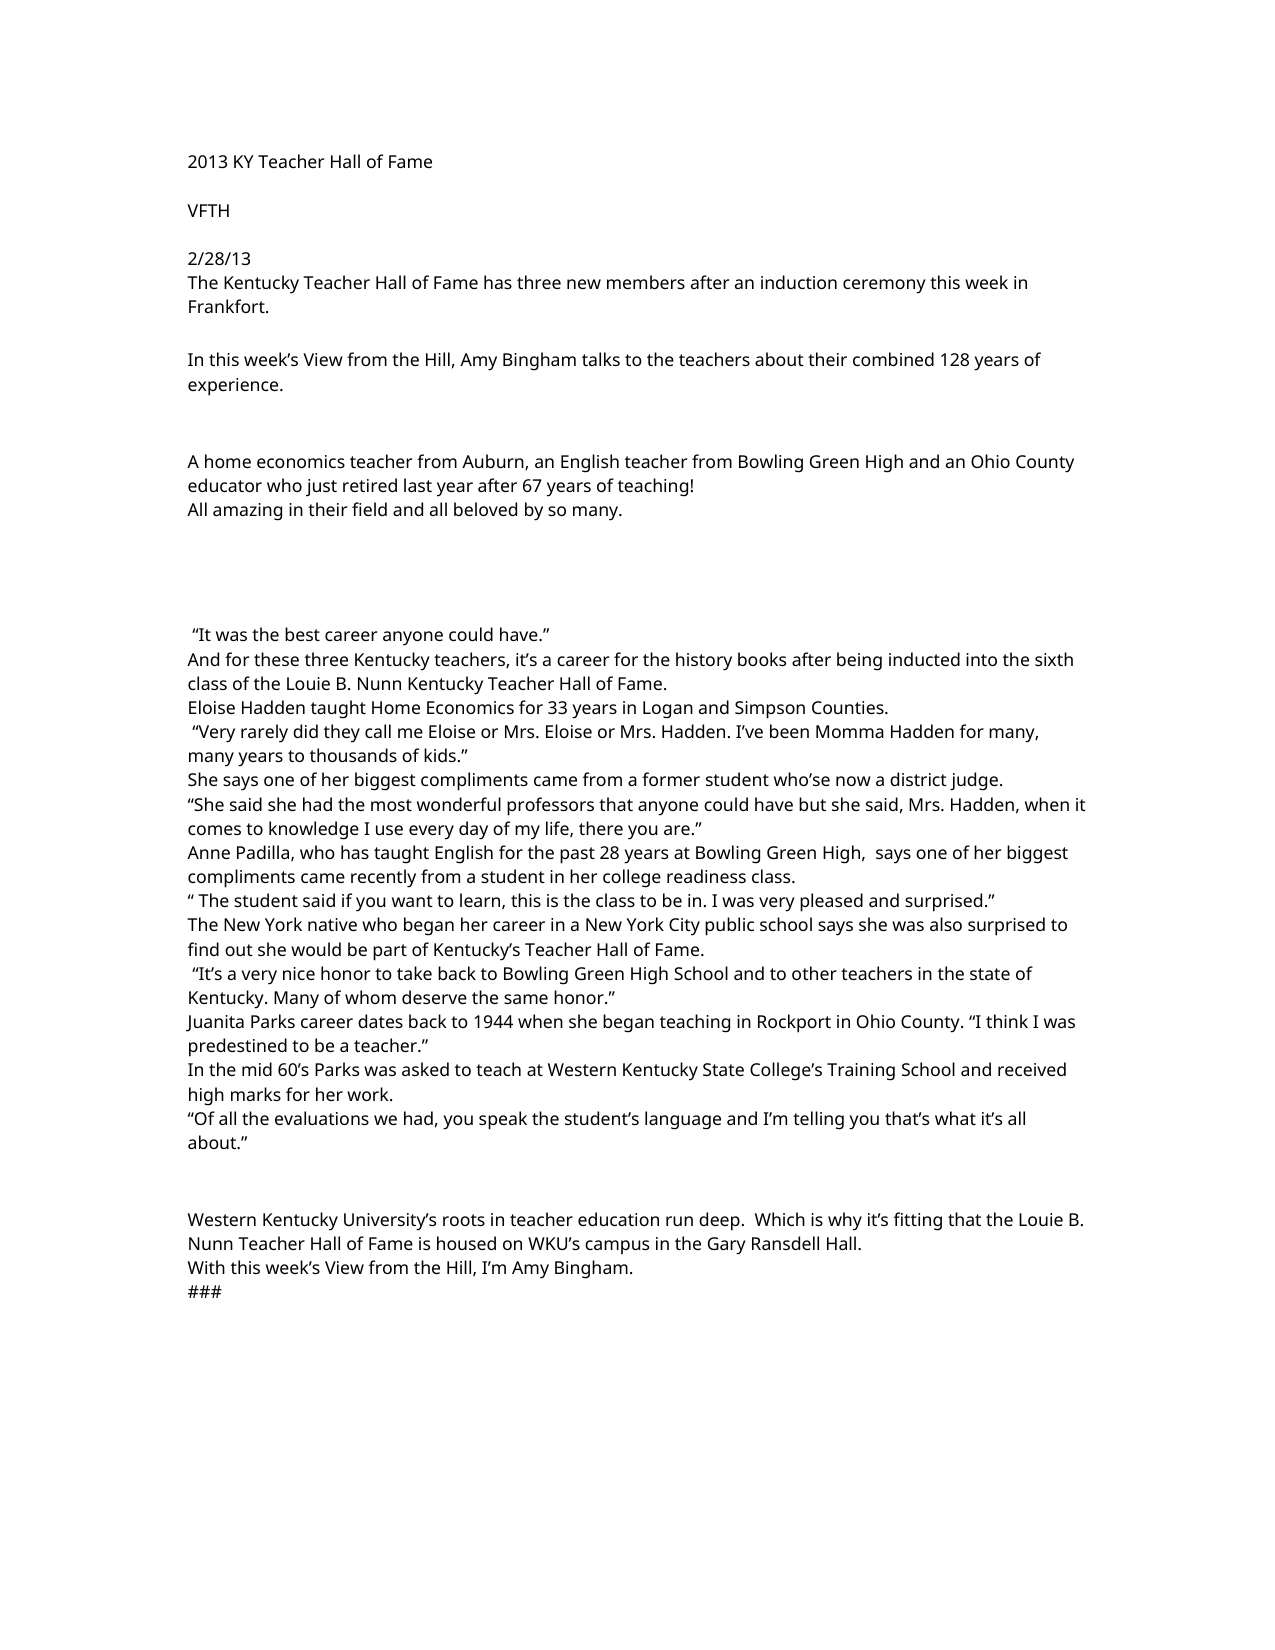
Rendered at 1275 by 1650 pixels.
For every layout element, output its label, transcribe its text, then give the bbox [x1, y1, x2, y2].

text Western Kentucky University’s roots in teacher education run deep. Which is why it’s fitting that the Louie B. Nunn Teacher Hall of Fame is housed on WKU’s campus in the Gary Ransdell Hall. [187, 1207, 1087, 1256]
text 2013 KY Teacher Hall of Fame VFTH 2/28/13 The Kentucky Teacher Hall of Fame has three new members after an induction ceremony this week in Frankfort. [187, 150, 1087, 348]
text With this week’s View from the Hill, I’m Amy Bingham. [187, 1256, 1087, 1280]
text “It was the best career anyone could have.” [187, 623, 1087, 647]
text She says one of her biggest compliments came from a former student who’se now a district judge. “She said she had the most wonderful professors that anyone could have but she said, Mrs. Hadden, when it comes to knowledge I use every day of my life, there you are.” [187, 768, 1087, 840]
text ### [187, 1280, 1087, 1333]
text And for these three Kentucky teachers, it’s a career for the history books after being inducted into the sixth class of the Louie B. Nunn Kentucky Teacher Hall of Fame. [187, 647, 1087, 695]
text Juanita Parks career dates back to 1944 when she began teaching in Rockport in Ohio County. “I think I was predestined to be a teacher.” In the mid 60’s Parks was asked to teach at Western Kentucky State College’s Training School and received high marks for her work. “Of all the evaluations we had, you speak the student’s language and I’m telling you that’s what it’s all about.” [187, 1009, 1087, 1183]
text “It’s a very nice honor to take back to Bowling Green High School and to other teachers in the state of Kentucky. Many of whom deserve the same honor.” [187, 961, 1087, 1009]
text A home economics teacher from Auburn, an English teacher from Bowling Green High and an Ohio County educator who just retired last year after 67 years of teaching! [187, 449, 1087, 497]
text “Very rarely did they call me Eloise or Mrs. Eloise or Mrs. Hadden. I’ve been Momma Hadden for many, many years to thousands of kids.” [187, 719, 1087, 768]
text Eloise Hadden taught Home Economics for 33 years in Logan and Simpson Counties. [187, 695, 1087, 719]
text The New York native who began her career in a New York City public school says she was also surprised to find out she would be part of Kentucky’s Teacher Hall of Fame. [187, 913, 1087, 961]
text Anne Padilla, who has taught English for the past 28 years at Bowling Green High, says one of her biggest compliments came recently from a student in her college readiness class. “ The student said if you want to learn, this is the class to be in. I was very pleased and surprised.” [187, 840, 1087, 913]
text In this week’s View from the Hill, Amy Bingham talks to the teachers about their combined 128 years of experience. [187, 348, 1087, 425]
text All amazing in their field and all beloved by so many. [187, 497, 1087, 522]
